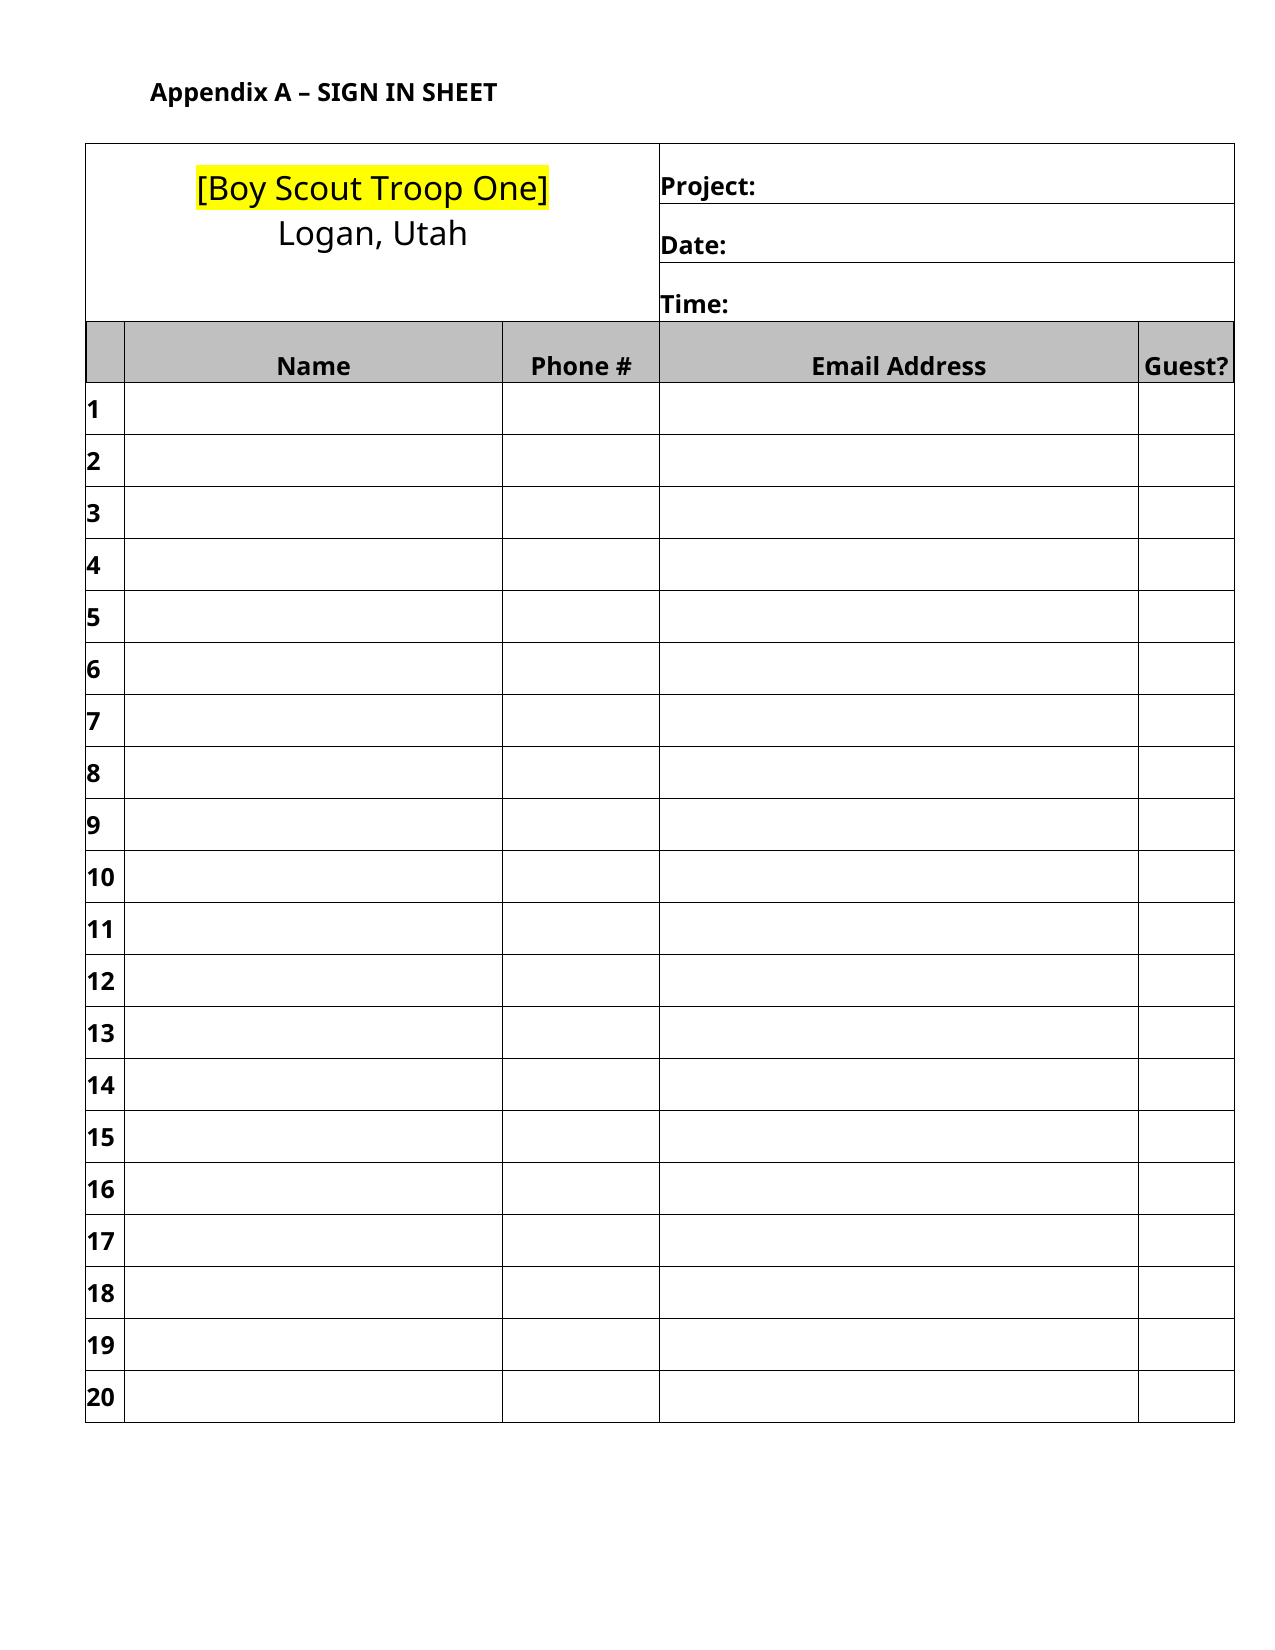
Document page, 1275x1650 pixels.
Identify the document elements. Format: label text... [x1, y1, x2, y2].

table_cell [503, 1267, 659, 1318]
table_cell [125, 1111, 502, 1162]
table_cell [503, 435, 659, 486]
table_cell [660, 903, 1138, 954]
table_cell [125, 539, 502, 590]
table_cell [125, 1319, 502, 1370]
table_cell [660, 1007, 1138, 1058]
table_cell [125, 591, 502, 642]
table_cell [125, 695, 502, 746]
table_cell 4 [86, 539, 124, 590]
table_cell [660, 695, 1138, 746]
table_cell [503, 1059, 659, 1110]
table_cell [125, 643, 502, 694]
table_cell [125, 1267, 502, 1318]
table_cell [1139, 955, 1234, 1006]
table_cell [660, 643, 1138, 694]
table_cell [503, 591, 659, 642]
table_cell 13 [86, 1007, 124, 1058]
table_cell 8 [86, 747, 124, 798]
table_cell 3 [86, 487, 124, 538]
table_cell [125, 1163, 502, 1214]
table_cell Time: [660, 263, 1234, 321]
table_cell [125, 851, 502, 902]
table_header Project: [660, 144, 1234, 202]
table_cell [125, 903, 502, 954]
table_cell 18 [86, 1267, 124, 1318]
table_cell [1139, 1215, 1234, 1266]
table_cell [503, 1007, 659, 1058]
table_cell 7 [86, 695, 124, 746]
table_cell [1139, 695, 1234, 746]
table_cell [503, 487, 659, 538]
table_cell Guest? [1139, 322, 1233, 382]
table_cell [503, 799, 659, 850]
table_cell [1139, 487, 1234, 538]
table_cell [125, 487, 502, 538]
table_cell [1139, 1319, 1234, 1370]
table_cell 15 [86, 1111, 124, 1162]
table_cell [660, 487, 1138, 538]
table_cell [503, 1215, 659, 1266]
table_cell [125, 747, 502, 798]
table_cell [503, 1111, 659, 1162]
table_cell 19 [86, 1319, 124, 1370]
table_cell [660, 1059, 1138, 1110]
table_cell 1 [86, 383, 124, 434]
table_cell [1139, 1163, 1234, 1214]
table_cell [660, 1163, 1138, 1214]
table_cell [1139, 1059, 1234, 1110]
table_cell [503, 695, 659, 746]
table_cell [503, 1371, 659, 1422]
table_cell 12 [86, 955, 124, 1006]
table_cell [1139, 1371, 1234, 1422]
table_header [Boy Scout Troop One] Logan, Utah [86, 144, 659, 321]
table_cell [660, 1111, 1138, 1162]
table_cell 6 [86, 643, 124, 694]
table_cell 10 [86, 851, 124, 902]
table_cell [1139, 851, 1234, 902]
table_cell [1139, 903, 1234, 954]
table_cell [503, 955, 659, 1006]
table_cell 2 [86, 435, 124, 486]
table_cell [503, 643, 659, 694]
table_cell [503, 1163, 659, 1214]
table_cell [125, 955, 502, 1006]
table_cell [1139, 435, 1234, 486]
table_cell [1139, 591, 1234, 642]
table_cell [660, 799, 1138, 850]
table_cell [503, 383, 659, 434]
table_cell [1139, 383, 1234, 434]
table_cell 17 [86, 1215, 124, 1266]
table_cell [660, 747, 1138, 798]
table_cell [1139, 799, 1234, 850]
table_cell 14 [86, 1059, 124, 1110]
table_cell [660, 435, 1138, 486]
table_cell 5 [86, 591, 124, 642]
table_cell [125, 383, 502, 434]
table_cell 20 [86, 1371, 124, 1422]
table_cell Phone # [503, 322, 659, 382]
table_cell 11 [86, 903, 124, 954]
table_cell [125, 435, 502, 486]
table_cell [503, 1319, 659, 1370]
table_cell 16 [86, 1163, 124, 1214]
table_cell 9 [86, 799, 124, 850]
table_cell [1139, 1267, 1234, 1318]
table_cell [1139, 747, 1234, 798]
table_cell [125, 1371, 502, 1422]
table_cell [125, 1059, 502, 1110]
table_cell [503, 747, 659, 798]
table_cell Date: [660, 204, 1234, 262]
table_cell [87, 322, 124, 382]
table_cell [660, 1215, 1138, 1266]
table_cell [660, 1267, 1138, 1318]
table_cell [660, 851, 1138, 902]
table_cell [660, 1319, 1138, 1370]
table_cell [125, 1215, 502, 1266]
table_cell [660, 955, 1138, 1006]
table_cell [503, 539, 659, 590]
table_cell [660, 1371, 1138, 1422]
table_cell [503, 851, 659, 902]
table_cell [125, 1007, 502, 1058]
table_cell [1139, 539, 1234, 590]
table_cell [125, 799, 502, 850]
table_cell [503, 903, 659, 954]
table_cell Name [125, 322, 502, 382]
table_cell Email Address [660, 322, 1138, 382]
text Appendix A – SIGN IN SHEET [150, 75, 1170, 109]
table_cell [1139, 643, 1234, 694]
table_cell [660, 383, 1138, 434]
table_cell [1139, 1007, 1234, 1058]
table_cell [660, 539, 1138, 590]
table_cell [1139, 1111, 1234, 1162]
table_cell [660, 591, 1138, 642]
